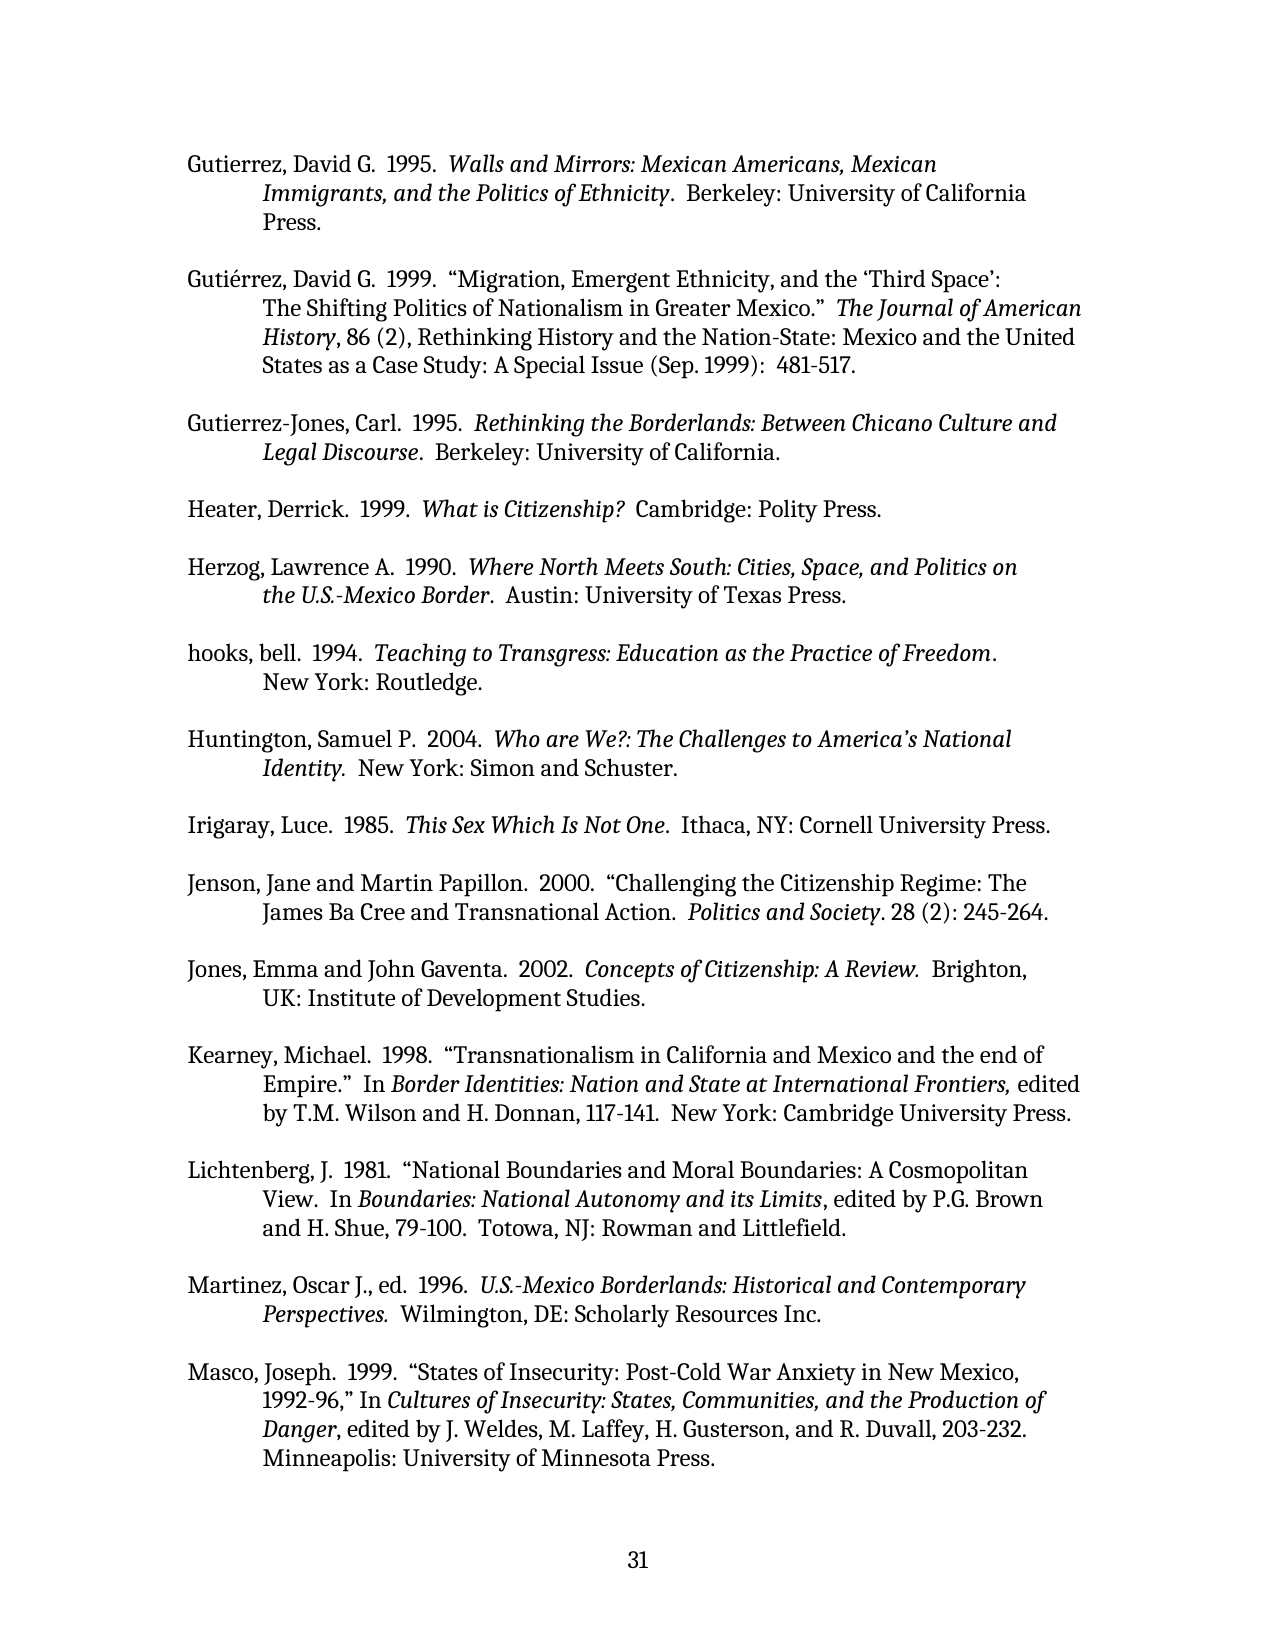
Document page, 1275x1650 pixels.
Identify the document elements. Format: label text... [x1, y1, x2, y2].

text Lichtenberg, J. 1981. “National Boundaries and Moral Boundaries: A Cosmopolitan [187, 1156, 1087, 1185]
text hooks, bell. 1994. Teaching to Transgress: Education as the Practice of Freedom. [187, 639, 1087, 667]
text Jenson, Jane and Martin Papillon. 2000. “Challenging the Citizenship Regime: The [187, 869, 1087, 897]
text Gutierrez-Jones, Carl. 1995. Rethinking the Borderlands: Between Chicano Culture and Legal Discourse. Berkeley: University of California. [187, 409, 1087, 466]
text James Ba Cree and Transnational Action. Politics and Society. 28 (2): 245-264. [187, 897, 1087, 926]
text Kearney, Michael. 1998. “Transnationalism in California and Mexico and the end of [187, 1041, 1087, 1070]
text Martinez, Oscar J., ed. 1996. U.S.-Mexico Borderlands: Historical and Contemporary [187, 1271, 1087, 1300]
text The Shifting Politics of Nationalism in Greater Mexico.” The Journal of American History, 86 (2), Rethinking History and the Nation-State: Mexico and the United States as a Case Study: A Special Issue (Sep. 1999): 481-517. [262, 294, 1087, 380]
text Gutierrez, David G. 1995. Walls and Mirrors: Mexican Americans, Mexican [187, 150, 1087, 179]
text Immigrants, and the Politics of Ethnicity. Berkeley: University of California Press. [262, 179, 1087, 236]
text View. In Boundaries: National Autonomy and its Limits, edited by P.G. Brown and H. Shue, 79-100. Totowa, NJ: Rowman and Littlefield. [262, 1185, 1087, 1242]
text 1992-96,” In Cultures of Insecurity: States, Communities, and the Production of Danger, edited by J. Weldes, M. Laffey, H. Gusterson, and R. Duvall, 203-232. Minneapolis: University of Minnesota Press. [262, 1386, 1087, 1472]
text UK: Institute of Development Studies. [187, 984, 1087, 1012]
text Gutiérrez, David G. 1999. “Migration, Emergent Ethnicity, and the ‘Third Space’: [187, 265, 1087, 294]
text Irigaray, Luce. 1985. This Sex Which Is Not One. Ithaca, NY: Cornell University Press. [187, 811, 1087, 840]
text Empire.” In Border Identities: Nation and State at International Frontiers, edited by T.M. Wilson and H. Donnan, 117-141. New York: Cambridge University Press. [262, 1070, 1087, 1127]
text Masco, Joseph. 1999. “States of Insecurity: Post-Cold War Anxiety in New Mexico, [187, 1357, 1087, 1386]
text Jones, Emma and John Gaventa. 2002. Concepts of Citizenship: A Review. Brighton, [187, 955, 1087, 984]
text Herzog, Lawrence A. 1990. Where North Meets South: Cities, Space, and Politics on [187, 552, 1087, 581]
text Identity. New York: Simon and Schuster. [187, 754, 1087, 782]
text Huntington, Samuel P. 2004. Who are We?: The Challenges to America’s National [187, 725, 1087, 754]
text the U.S.-Mexico Border. Austin: University of Texas Press. [262, 581, 1087, 610]
text Perspectives. Wilmington, DE: Scholarly Resources Inc. [187, 1300, 1087, 1329]
text New York: Routledge. [187, 667, 1087, 696]
text Heater, Derrick. 1999. What is Citizenship? Cambridge: Polity Press. [187, 495, 1087, 524]
